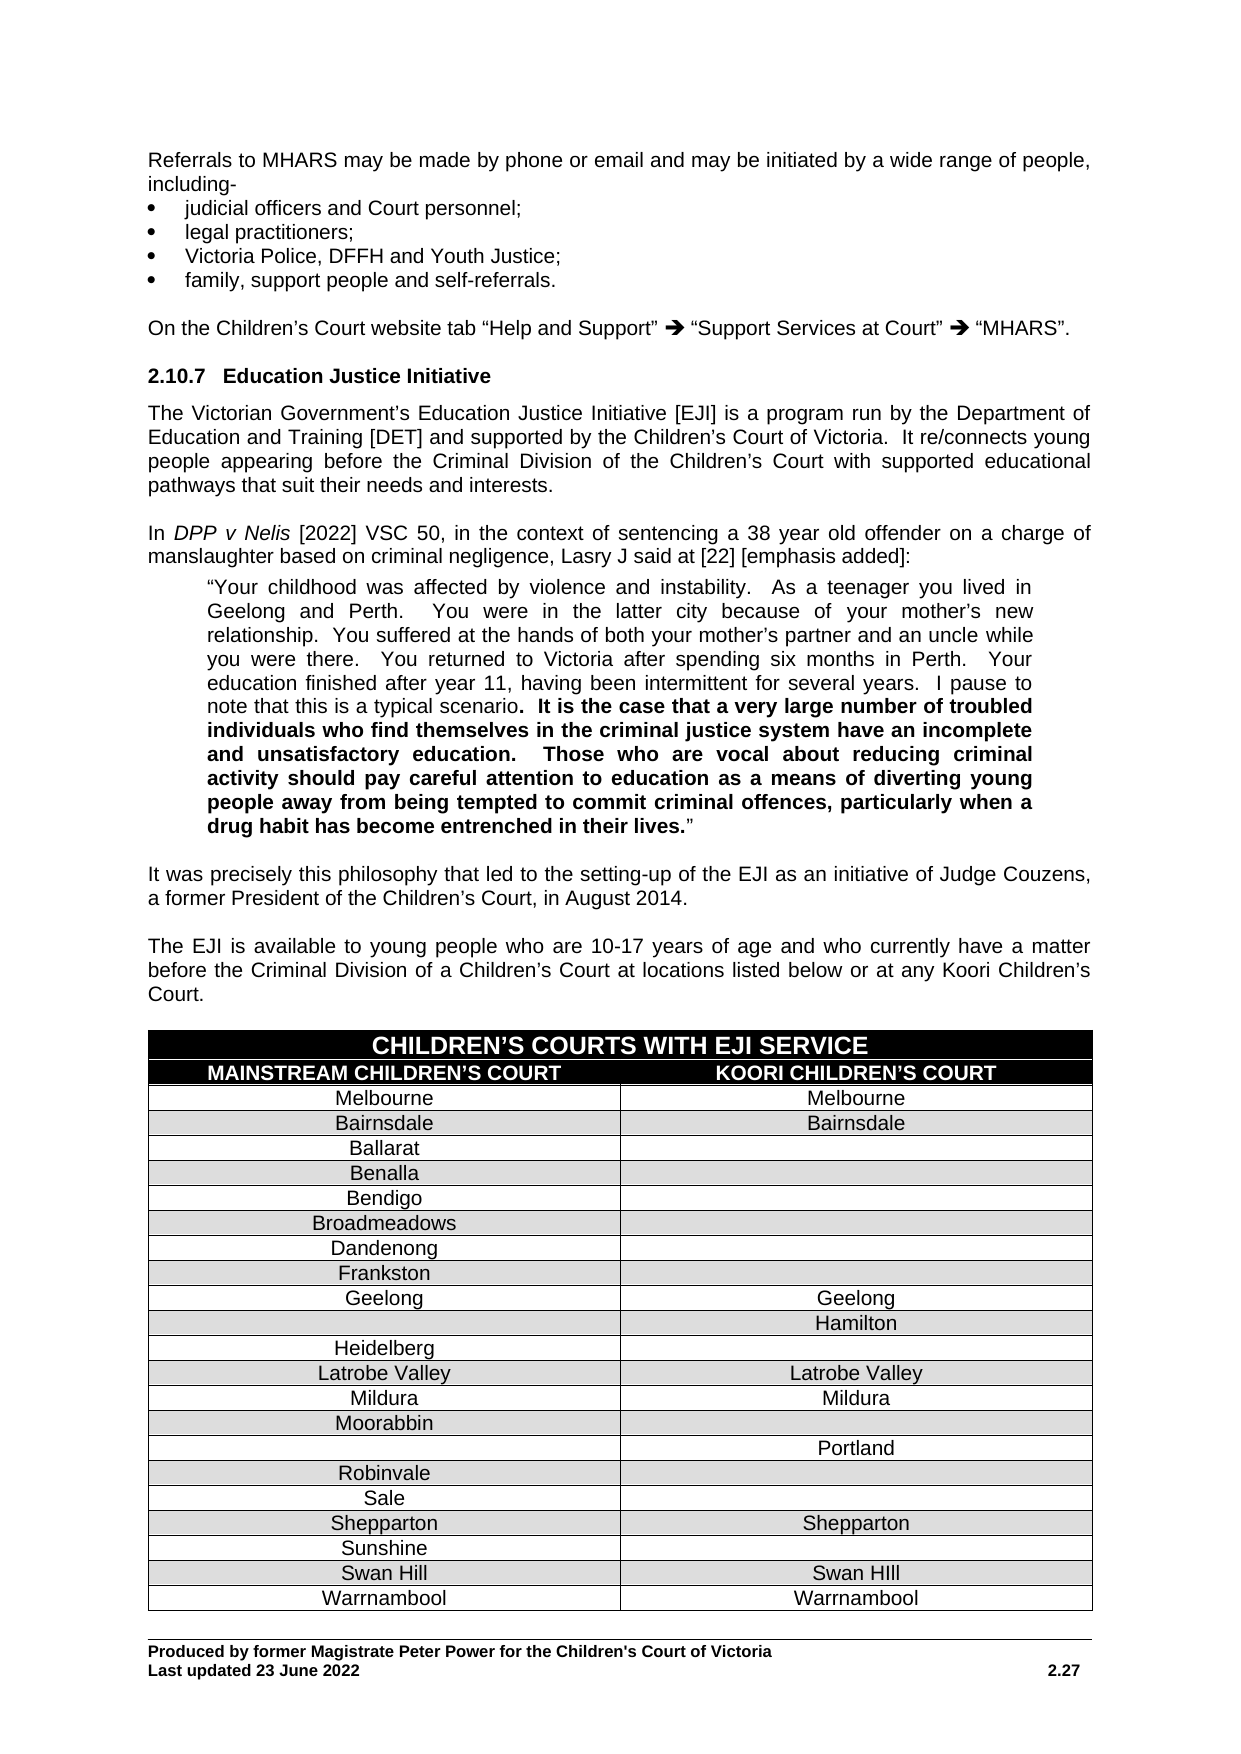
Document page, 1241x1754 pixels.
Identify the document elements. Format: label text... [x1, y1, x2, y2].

table_cell [621, 1461, 1092, 1484]
table_cell Frankston [149, 1261, 620, 1284]
text It was precisely this philosophy that led to the setting-up of the EJI as an initiative of Judge Couzens, a former President of the Children’s Court, in August 2014. [148, 862, 1092, 910]
table_cell KOORI CHILDREN’S COURT [621, 1061, 1092, 1084]
table_cell Melbourne [621, 1086, 1092, 1109]
table_cell [149, 1436, 620, 1459]
table_cell Ballarat [149, 1136, 620, 1159]
table_cell [621, 1486, 1092, 1509]
table_cell Geelong [149, 1286, 620, 1309]
table_cell Shepparton [621, 1511, 1092, 1534]
table_cell [149, 1311, 620, 1334]
table_cell Melbourne [149, 1086, 620, 1109]
text Referrals to MHARS may be made by phone or email and may be initiated by a wide range of people, including- [148, 148, 1092, 196]
list legal practitioners; [148, 220, 1092, 244]
table_cell Latrobe Valley [621, 1361, 1092, 1384]
table_cell [621, 1236, 1092, 1259]
table_cell [621, 1186, 1092, 1209]
table_cell Dandenong [149, 1236, 620, 1259]
table_cell Bairnsdale [621, 1111, 1092, 1134]
table_cell Swan HIll [621, 1561, 1092, 1584]
table_cell Broadmeadows [149, 1211, 620, 1234]
table_cell Warrnambool [149, 1586, 620, 1609]
table_cell Benalla [149, 1161, 620, 1184]
text The EJI is available to young people who are 10-17 years of age and who currently have a matter before the Criminal Division of a Children’s Court at locations listed below or at any Koori Children’s Court. [148, 934, 1092, 1006]
text “Your childhood was affected by violence and instability. As a teenager you lived in Geelong and Perth. You were in the latter city because of your mother’s new relationship. You suffered at the hands of both your mother’s partner and an uncle while you were there. You returned to Victoria after spending six months in Perth. Your education finished after year 11, having been intermittent for several years. I pause to note that this is a typical scenario. It is the case that a very large number of troubled individuals who find themselves in the criminal justice system have an incomplete and unsatisfactory education. Those who are vocal about reducing criminal activity should pay careful attention to education as a means of diverting young people away from being tempted to commit criminal offences, particularly when a drug habit has become entrenched in their lives.” [207, 574, 1033, 838]
table_cell [621, 1136, 1092, 1159]
table_cell Geelong [621, 1286, 1092, 1309]
list family, support people and self-referrals. [148, 268, 1092, 292]
table_header CHILDREN’S COURTS WITH EJI SERVICE [149, 1031, 1092, 1059]
table_cell Mildura [149, 1386, 620, 1409]
subtitle 2.10.7 Education Justice Initiative [148, 364, 1092, 388]
table_cell Mildura [621, 1386, 1092, 1409]
table_cell [621, 1411, 1092, 1434]
table_cell [621, 1161, 1092, 1184]
table_cell Sunshine [149, 1536, 620, 1559]
text In DPP v Nelis [2022] VSC 50, in the context of sentencing a 38 year old offender on a charge of manslaughter based on criminal negligence, Lasry J said at [22] [emphasis added]: [148, 520, 1092, 568]
table_cell MAINSTREAM CHILDREN’S COURT [149, 1061, 620, 1084]
table_cell Heidelberg [149, 1336, 620, 1359]
table_cell Moorabbin [149, 1411, 620, 1434]
table_cell Portland [621, 1436, 1092, 1459]
table_cell Robinvale [149, 1461, 620, 1484]
table_cell [621, 1336, 1092, 1359]
table_cell [621, 1536, 1092, 1559]
text On the Children’s Court website tab “Help and Support” “Support Services at Court” “MHARS”. [148, 316, 1092, 340]
list Victoria Police, DFFH and Youth Justice; [148, 244, 1092, 268]
text The Victorian Government’s Education Justice Initiative [EJI] is a program run by the Department of Education and Training [DET] and supported by the Children’s Court of Victoria. It re/connects young people appearing before the Criminal Division of the Children’s Court with supported educational pathways that suit their needs and interests. [148, 401, 1092, 496]
table_cell [621, 1261, 1092, 1284]
table_cell Bendigo [149, 1186, 620, 1209]
table_cell Hamilton [621, 1311, 1092, 1334]
list judicial officers and Court personnel; [148, 196, 1092, 220]
table_cell [621, 1211, 1092, 1234]
table_cell Shepparton [149, 1511, 620, 1534]
table_cell Latrobe Valley [149, 1361, 620, 1384]
table_cell Warrnambool [621, 1586, 1092, 1609]
table_cell Swan Hill [149, 1561, 620, 1584]
table_cell Sale [149, 1486, 620, 1509]
table_cell Bairnsdale [149, 1111, 620, 1134]
